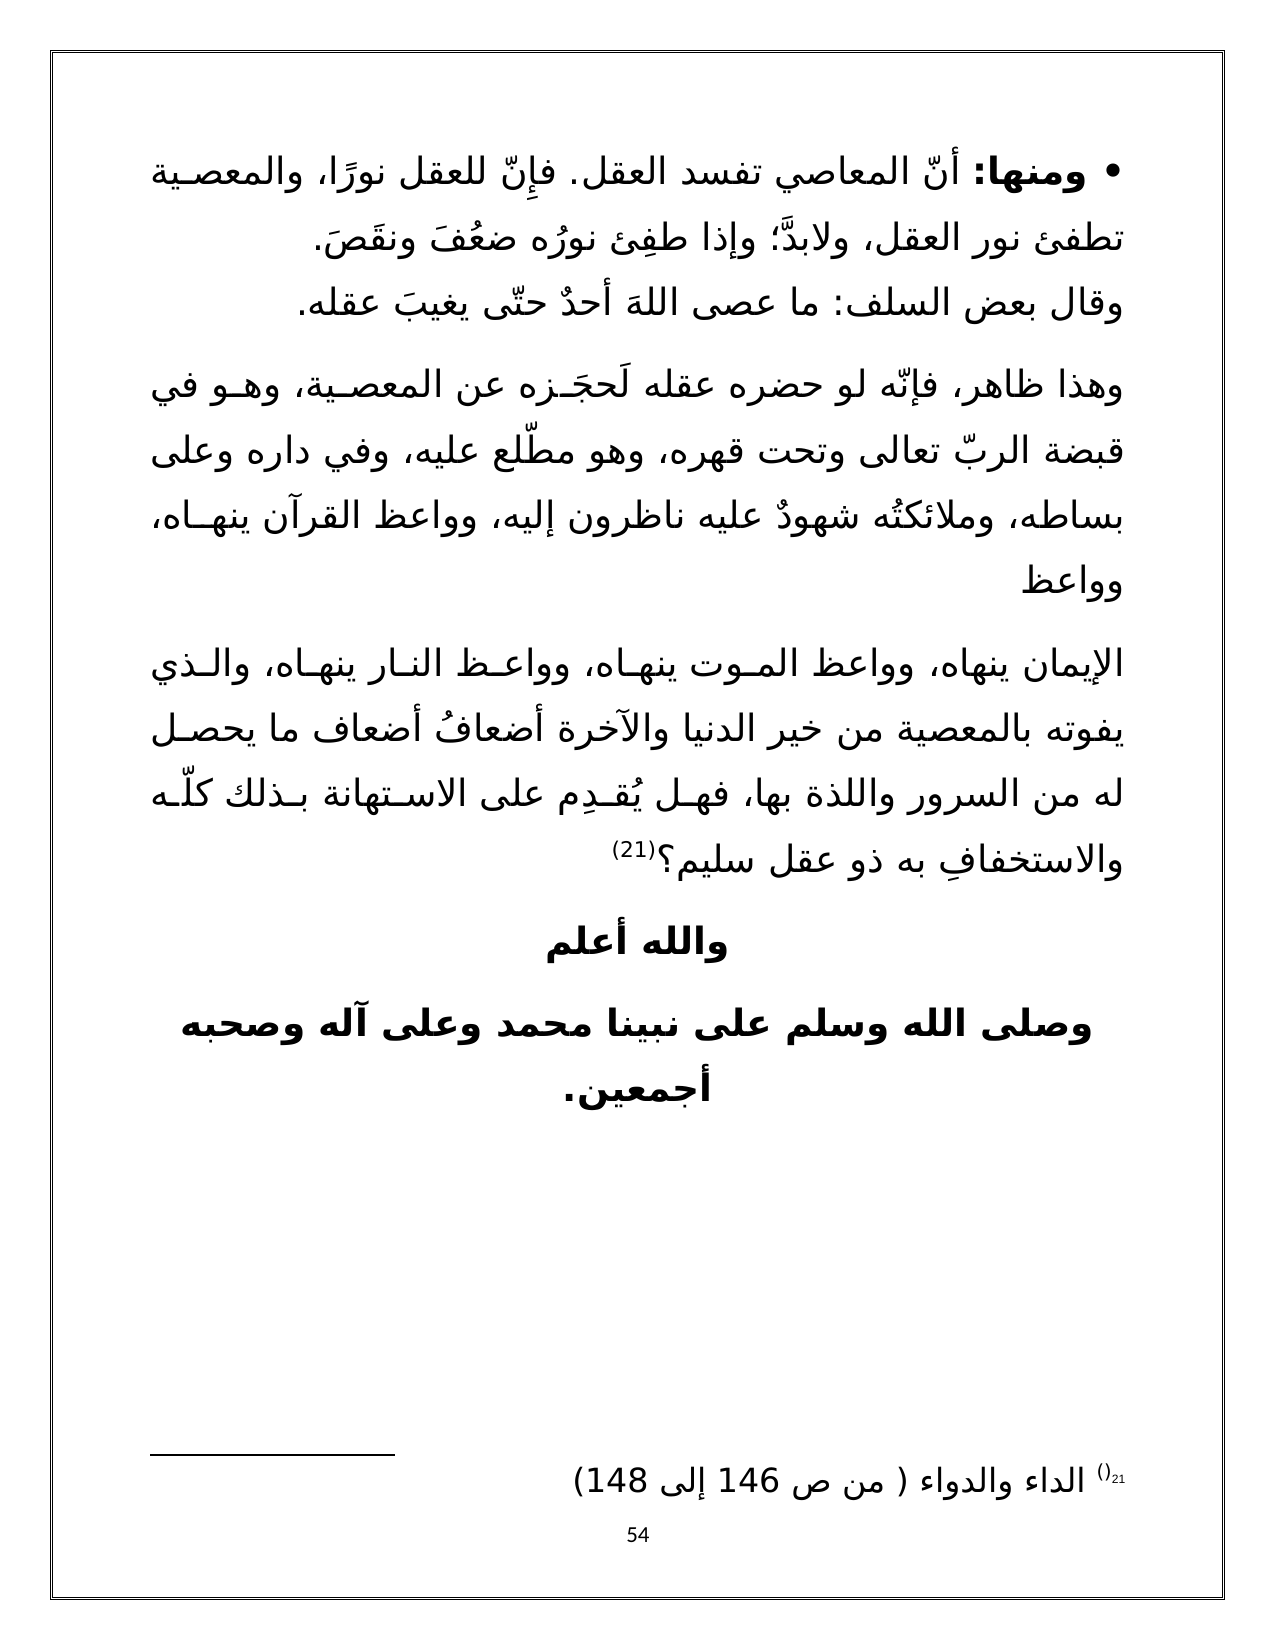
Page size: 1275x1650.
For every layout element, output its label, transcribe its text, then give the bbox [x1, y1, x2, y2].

text وصلى الله وسلم على نبينا محمد وعلى آله وصحبه أجمعين. [150, 1002, 1125, 1111]
text • ومنها: أنّ المعاصي تفسد العقل. فإِنّ للعقل نورًا، والمعصية تطفئ نور العقل، ولابدَّ؛ وإذا طفِئ نورُه ضعُفَ ونقَصَ. [150, 150, 1125, 259]
text والله أعلم [150, 919, 1125, 963]
text وهذا ظاهر، فإنّه لو حضره عقله لَحجَزه عن المعصية، وهو في قبضة الربّ تعالى وتحت قهره، وهو مطّلع عليه، وفي داره وعلى بساطه، وملائكتُه شهودٌ عليه ناظرون إليه، وواعظ القرآن ينهاه، وواعظ [150, 363, 1125, 603]
text وقال بعض السلف: ما عصى اللهَ أحدٌ حتّى يغيبَ عقله. [150, 281, 1125, 324]
text الإيمان ينهاه، وواعظ الموت ينهاه، وواعظ النار ينهاه، والذي يفوته بالمعصية من خير الدنيا والآخرة أضعافُ أضعاف ما يحصل له من السرور واللذة بها، فهل يُقدِم على الاستهانة بذلك كلّه والاستخفافِ به ذو عقل سليم؟() [150, 641, 1125, 881]
